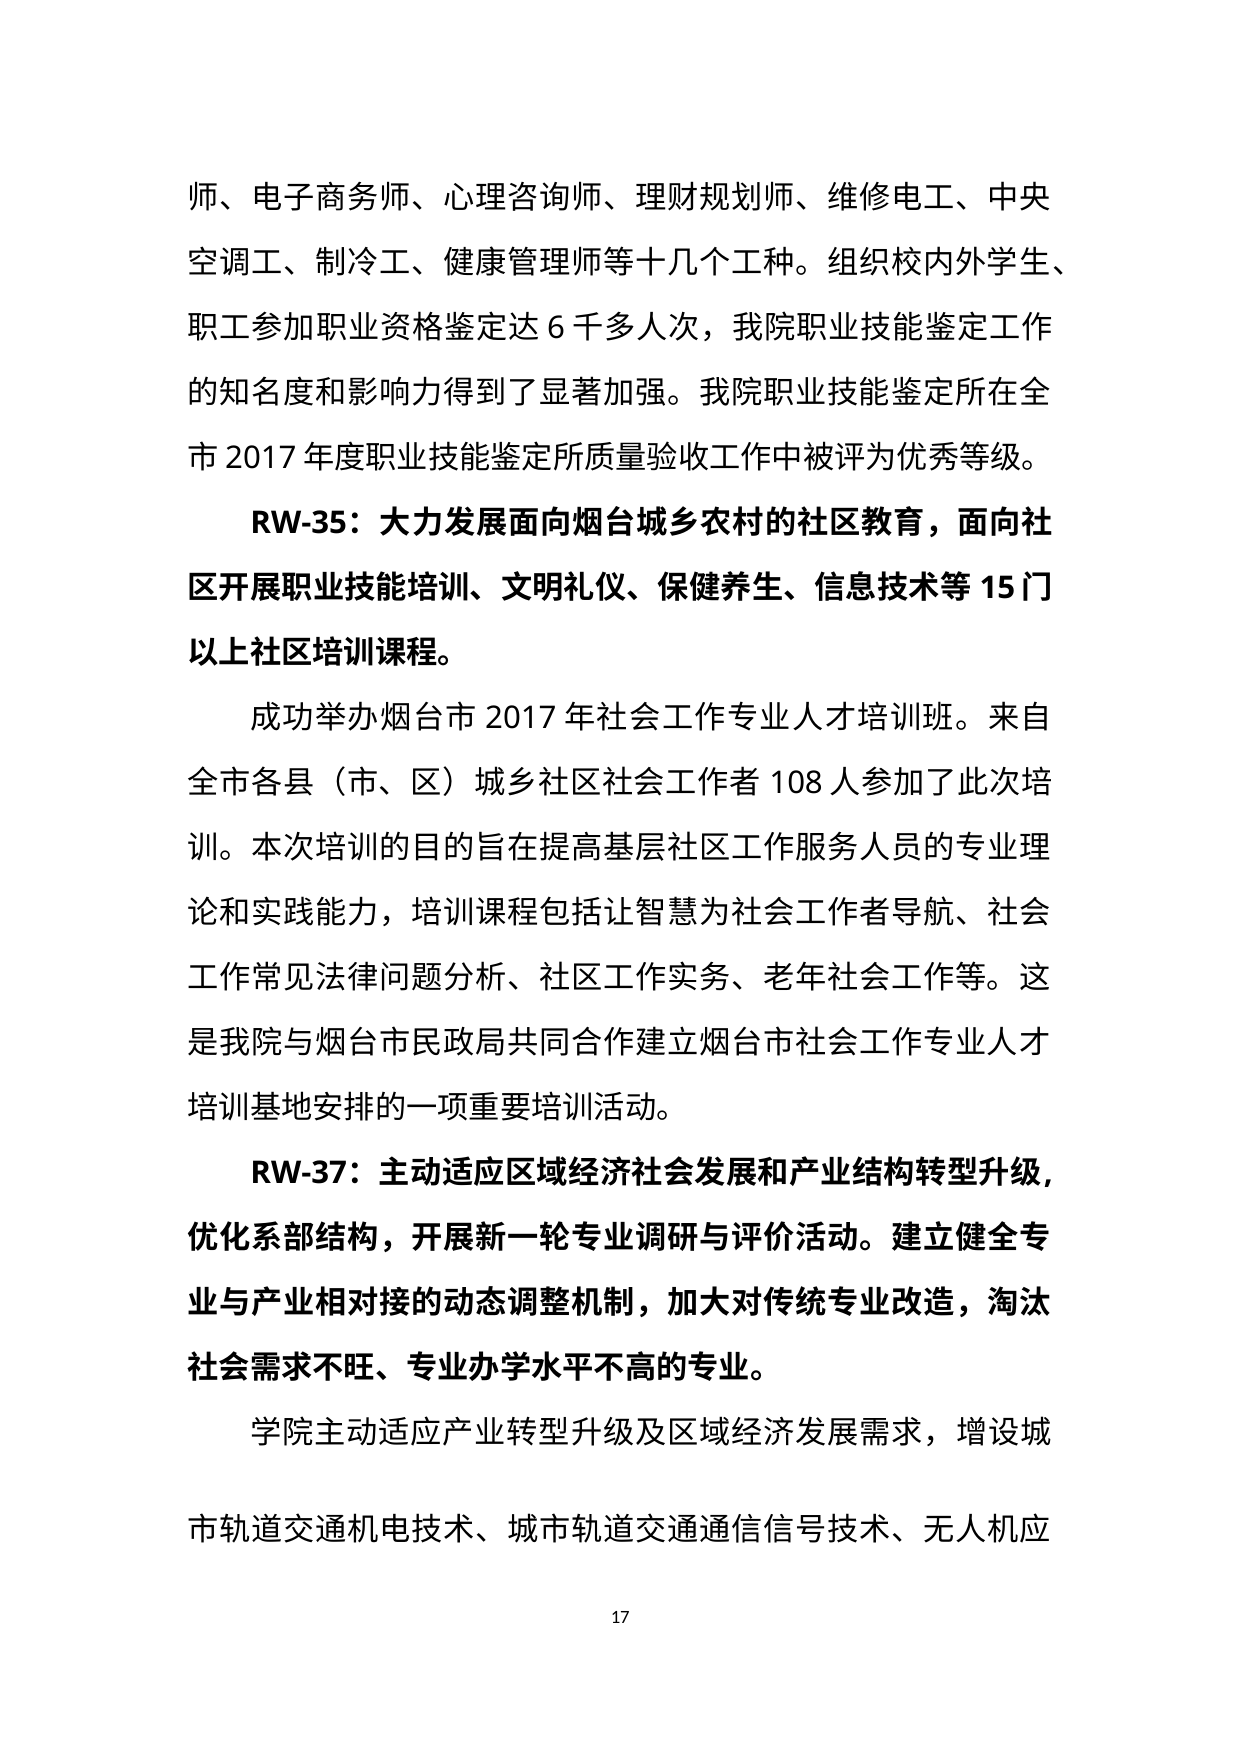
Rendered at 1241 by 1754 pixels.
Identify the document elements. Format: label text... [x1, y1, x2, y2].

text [187, 162, 1053, 487]
text 成功举办烟台市2017年社会工作专业人才培训班。来自全市各县（市、区）城乡社区社会工作者108人参加了此次培训。本次培训的目的旨在提高基层社区工作服务人员的专业理论和实践能力，培训课程包括让智慧为社会工作者导航、社会工作常见法律问题分析、社区工作实务、老年社会工作等。这是我院与烟台市民政局共同合作建立烟台市社会工作专业人才培训基地安排的一项重要培训活动。 [187, 682, 1053, 1137]
text RW-37：主动适应区域经济社会发展和产业结构转型升级,优化系部结构，开展新一轮专业调研与评价活动。建立健全专业与产业相对接的动态调整机制，加大对传统专业改造，淘汰社会需求不旺、专业办学水平不高的专业。 [187, 1137, 1053, 1397]
text RW-35：大力发展面向烟台城乡农村的社区教育，面向社区开展职业技能培训、文明礼仪、保健养生、信息技术等15门以上社区培训课程。 [187, 487, 1053, 682]
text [187, 1397, 1053, 1559]
